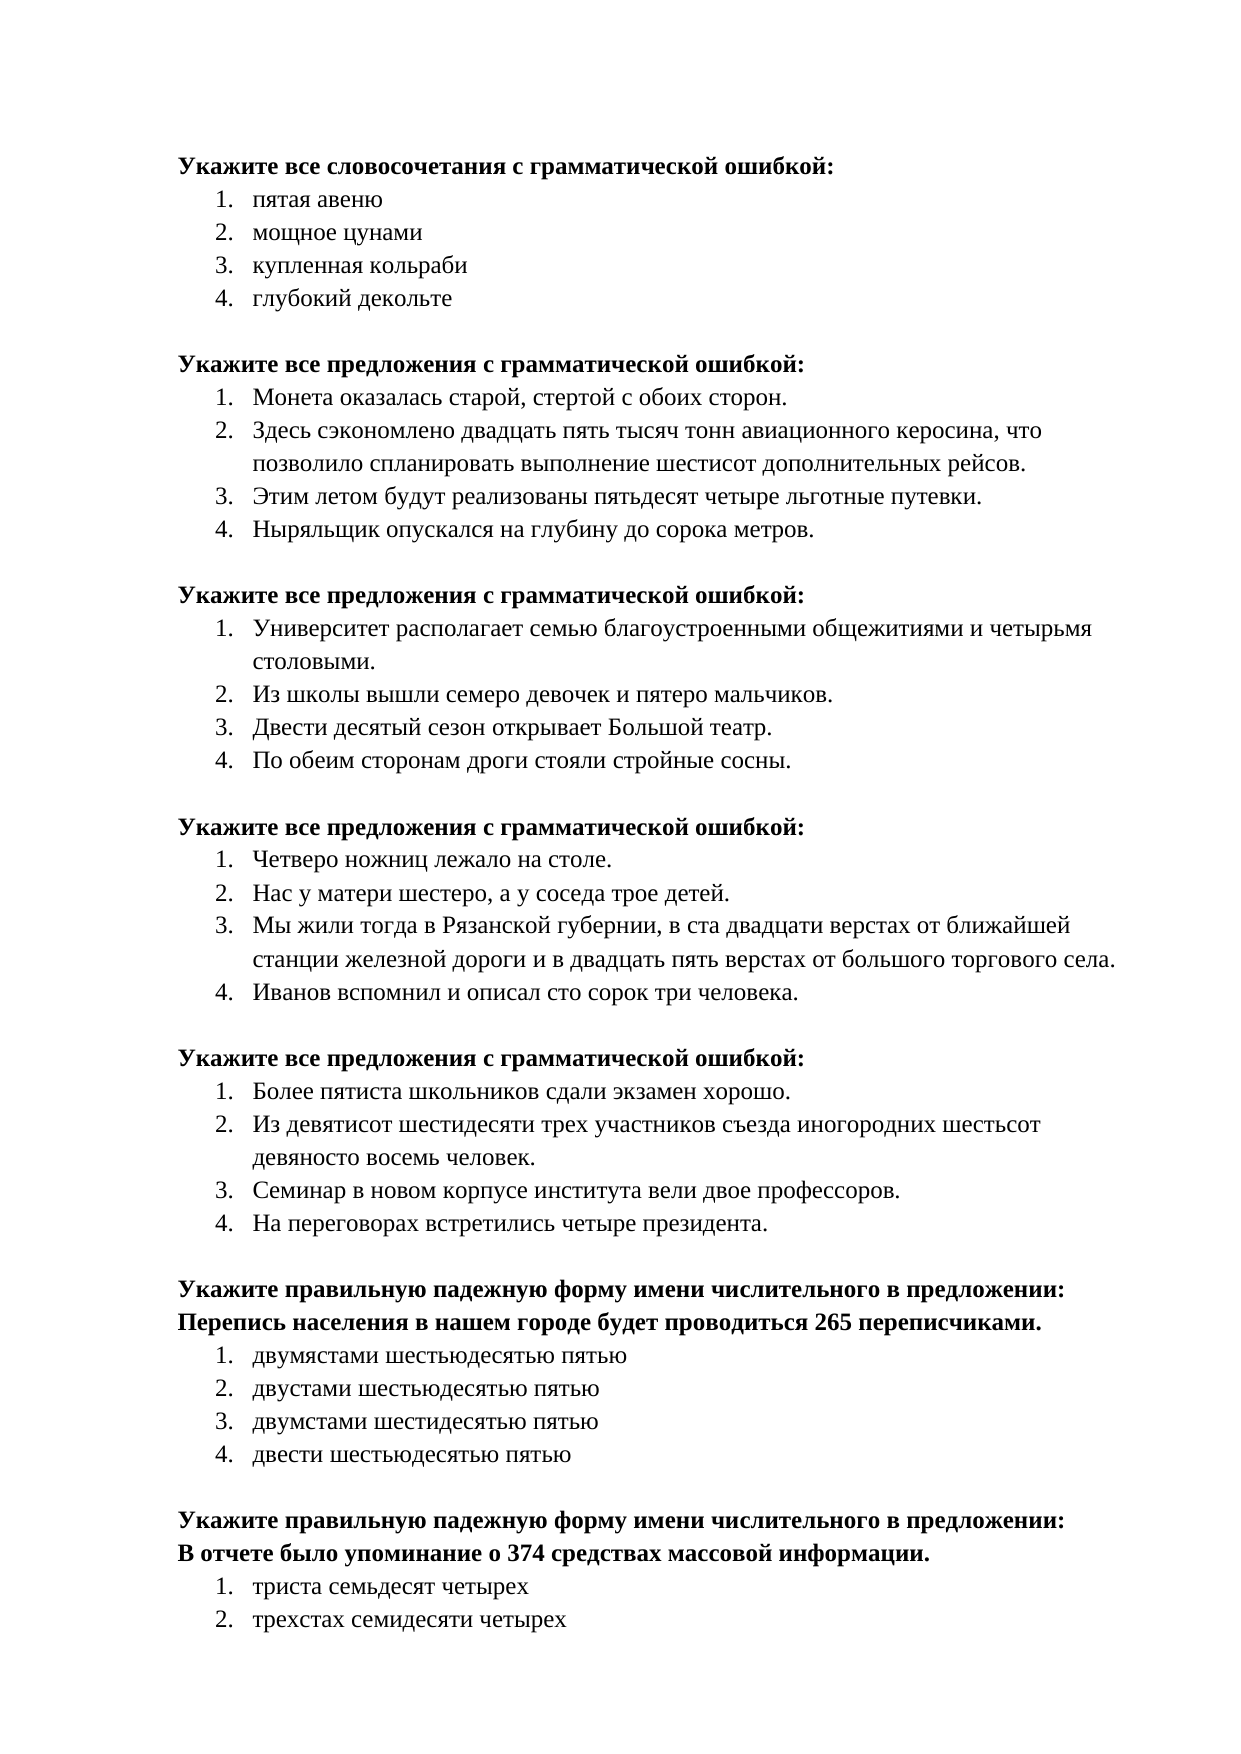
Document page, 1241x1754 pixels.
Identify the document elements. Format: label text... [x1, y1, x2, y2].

list Четверо ножниц лежало на столе. [215, 844, 1152, 873]
list Двести десятый сезон открывает Большой театр. [215, 712, 1152, 741]
text Укажите все предложения с грамматической ошибкой: [177, 349, 1152, 378]
list Из школы вышли семеро девочек и пятеро мальчиков. [215, 679, 1152, 708]
list Иванов вспомнил и описал сто сорок три человека. [215, 977, 1152, 1005]
text Укажите все предложения с грамматической ошибкой: [177, 812, 1152, 840]
list Ныряльщик опускался на глубину до сорока метров. [215, 514, 1152, 543]
text Перепись населения в нашем городе будет проводиться 265 переписчиками. [177, 1307, 1152, 1336]
list Нас у матери шестеро, а у соседа трое детей. [215, 878, 1152, 906]
text Укажите правильную падежную форму имени числительного в предложении: [177, 1505, 1152, 1534]
text Укажите все предложения с грамматической ошибкой: [177, 580, 1152, 609]
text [177, 151, 1152, 180]
list трехстах семидесяти четырех [215, 1604, 1152, 1633]
list Мы жили тогда в Рязанской губернии, в ста двадцати верстах от ближайшей станции железной дороги и в двадцать пять верстах от большого торгового села. [215, 911, 1152, 972]
list мощное цунами [215, 217, 1152, 246]
list двумстами шестидесятью пятью [215, 1406, 1152, 1435]
list Этим летом будут реализованы пятьдесят четыре льготные путевки. [215, 481, 1152, 510]
list По обеим сторонам дроги стояли стройные сосны. [215, 746, 1152, 774]
list купленная кольраби [215, 250, 1152, 279]
list Здесь сэкономлено двадцать пять тысяч тонн авиационного керосина, что позволило спланировать выполнение шестисот дополнительных рейсов. [215, 415, 1152, 477]
list На переговорах встретились четыре президента. [215, 1208, 1152, 1237]
list пятая авеню [215, 184, 1152, 213]
text Укажите все предложения с грамматической ошибкой: [177, 1043, 1152, 1071]
text Укажите правильную падежную форму имени числительного в предложении: [177, 1274, 1152, 1303]
list Университет располагает семью благоустроенными общежитиями и четырьмя столовыми. [215, 613, 1152, 675]
text В отчете было упоминание о 374 средствах массовой информации. [177, 1538, 1152, 1567]
list глубокий декольте [215, 283, 1152, 312]
list двустами шестьюдесятью пятью [215, 1373, 1152, 1402]
list Более пятиста школьников сдали экзамен хорошо. [215, 1076, 1152, 1104]
list двести шестьюдесятью пятью [215, 1439, 1152, 1468]
list триста семьдесят четырех [215, 1571, 1152, 1600]
list Семинар в новом корпусе института вели двое профессоров. [215, 1175, 1152, 1203]
list Из девятисот шестидесяти трех участников съезда иногородних шестьсот девяносто восемь человек. [215, 1109, 1152, 1171]
list Монета оказалась старой, стертой с обоих сторон. [215, 382, 1152, 411]
list двумястами шестьюдесятью пятью [215, 1340, 1152, 1369]
